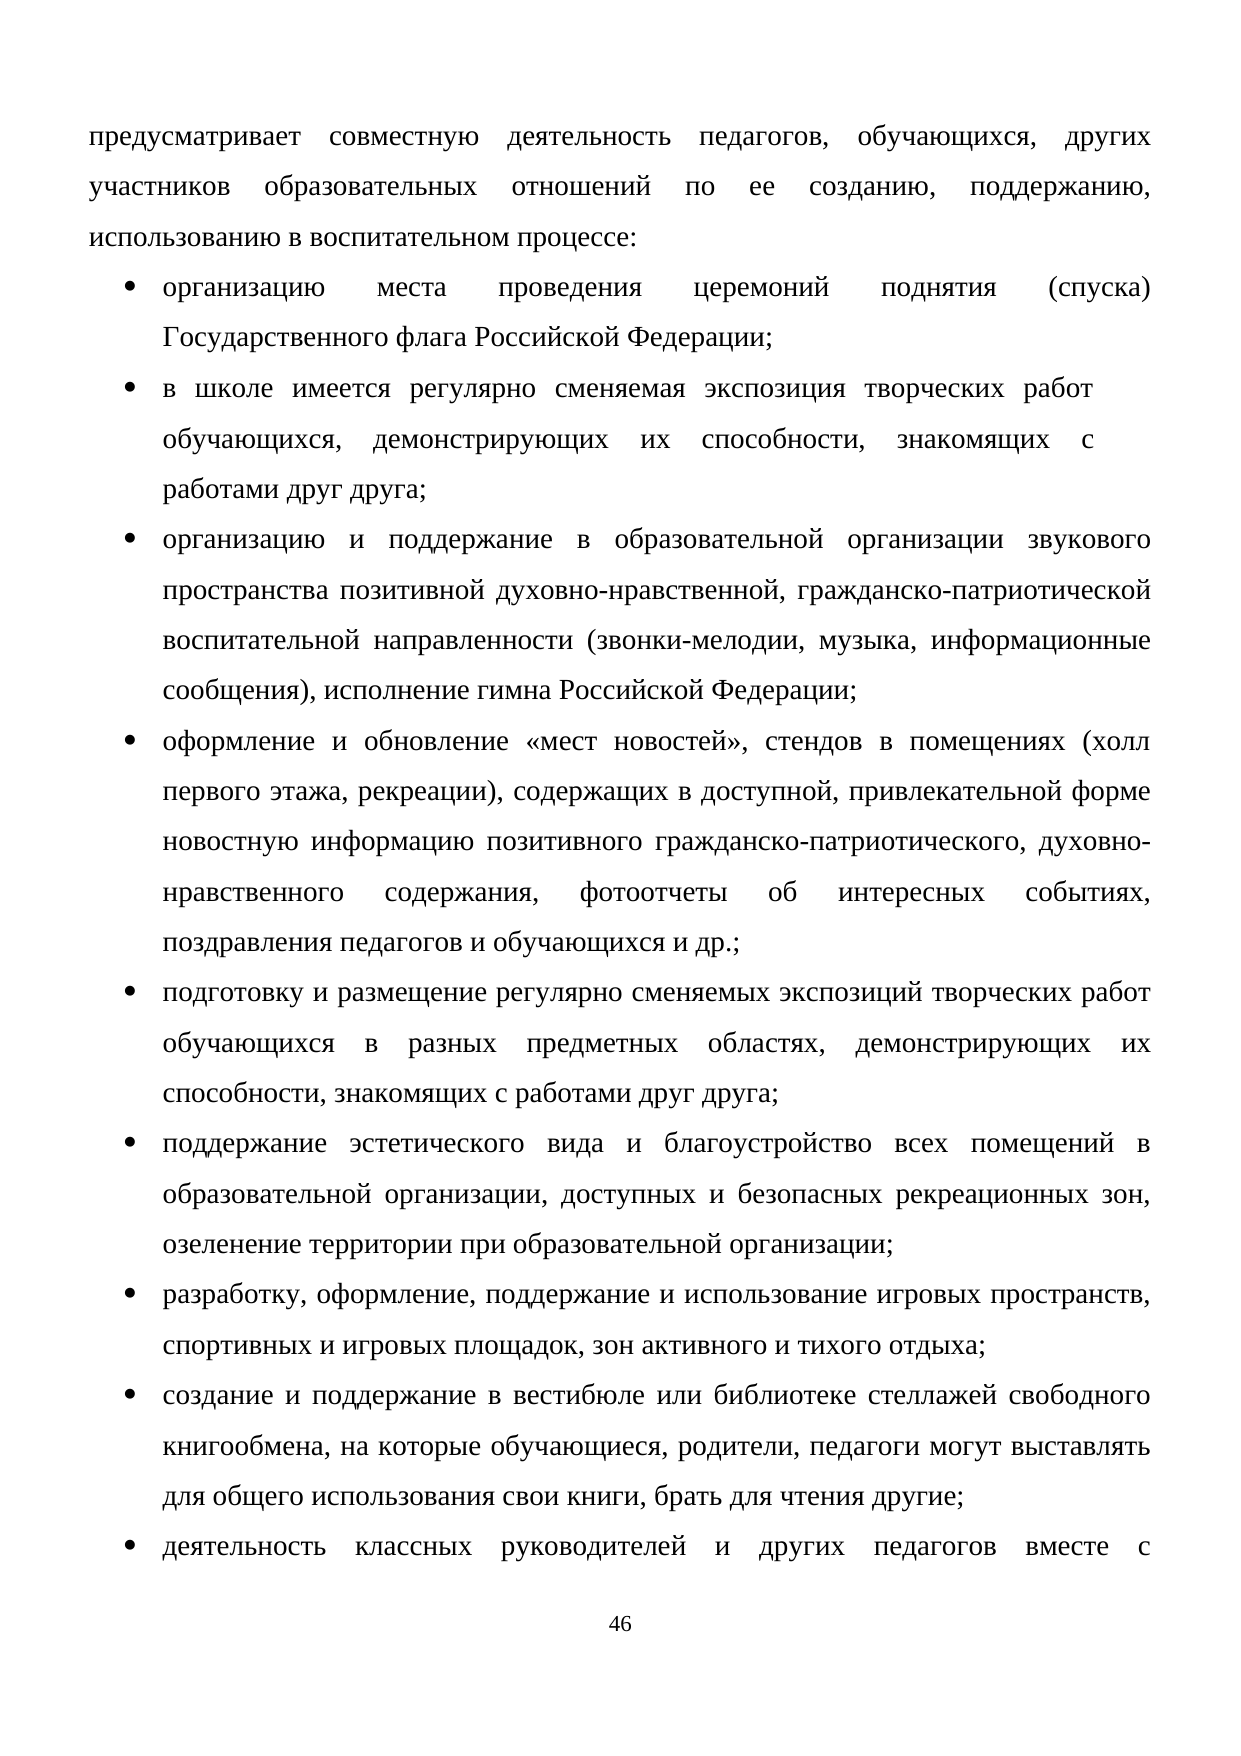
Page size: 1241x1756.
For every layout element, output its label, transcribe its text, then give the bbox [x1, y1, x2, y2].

list организацию и поддержание в образовательной организации звукового пространства позитивной духовно-нравственной, гражданско-патриотической воспитательной направленности (звонки-мелодии, музыка, информационные сообщения), исполнение гимна Российской Федерации; [125, 521, 1152, 706]
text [89, 118, 1152, 252]
list разработку, оформление, поддержание и использование игровых пространств, спортивных и игровых площадок, зон активного и тихого отдыха; [125, 1276, 1152, 1360]
list организацию места проведения церемоний поднятия (спуска) Государственного флага Российской Федерации; [125, 269, 1152, 353]
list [125, 1528, 1152, 1562]
list в школе имеется регулярно сменяемая экспозиция творческих работ обучающихся, демонстрирующих их способности, знакомящих с работами друг друга; [125, 370, 1094, 504]
list создание и поддержание в вестибюле или библиотеке стеллажей свободного книгообмена, на которые обучающиеся, родители, педагоги могут выставлять для общего использования свои книги, брать для чтения другие; [125, 1377, 1152, 1511]
list поддержание эстетического вида и благоустройство всех помещений в образовательной организации, доступных и безопасных рекреационных зон, озеленение территории при образовательной организации; [125, 1125, 1152, 1260]
list подготовку и размещение регулярно сменяемых экспозиций творческих работ обучающихся в разных предметных областях, демонстрирующих их способности, знакомящих с работами друг друга; [125, 974, 1152, 1109]
list оформление и обновление «мест новостей», стендов в помещениях (холл первого этажа, рекреации), содержащих в доступной, привлекательной форме новостную информацию позитивного гражданско-патриотического, духовно-нравственного содержания, фотоотчеты об интересных событиях, поздравления педагогов и обучающихся и др.; [125, 723, 1152, 958]
